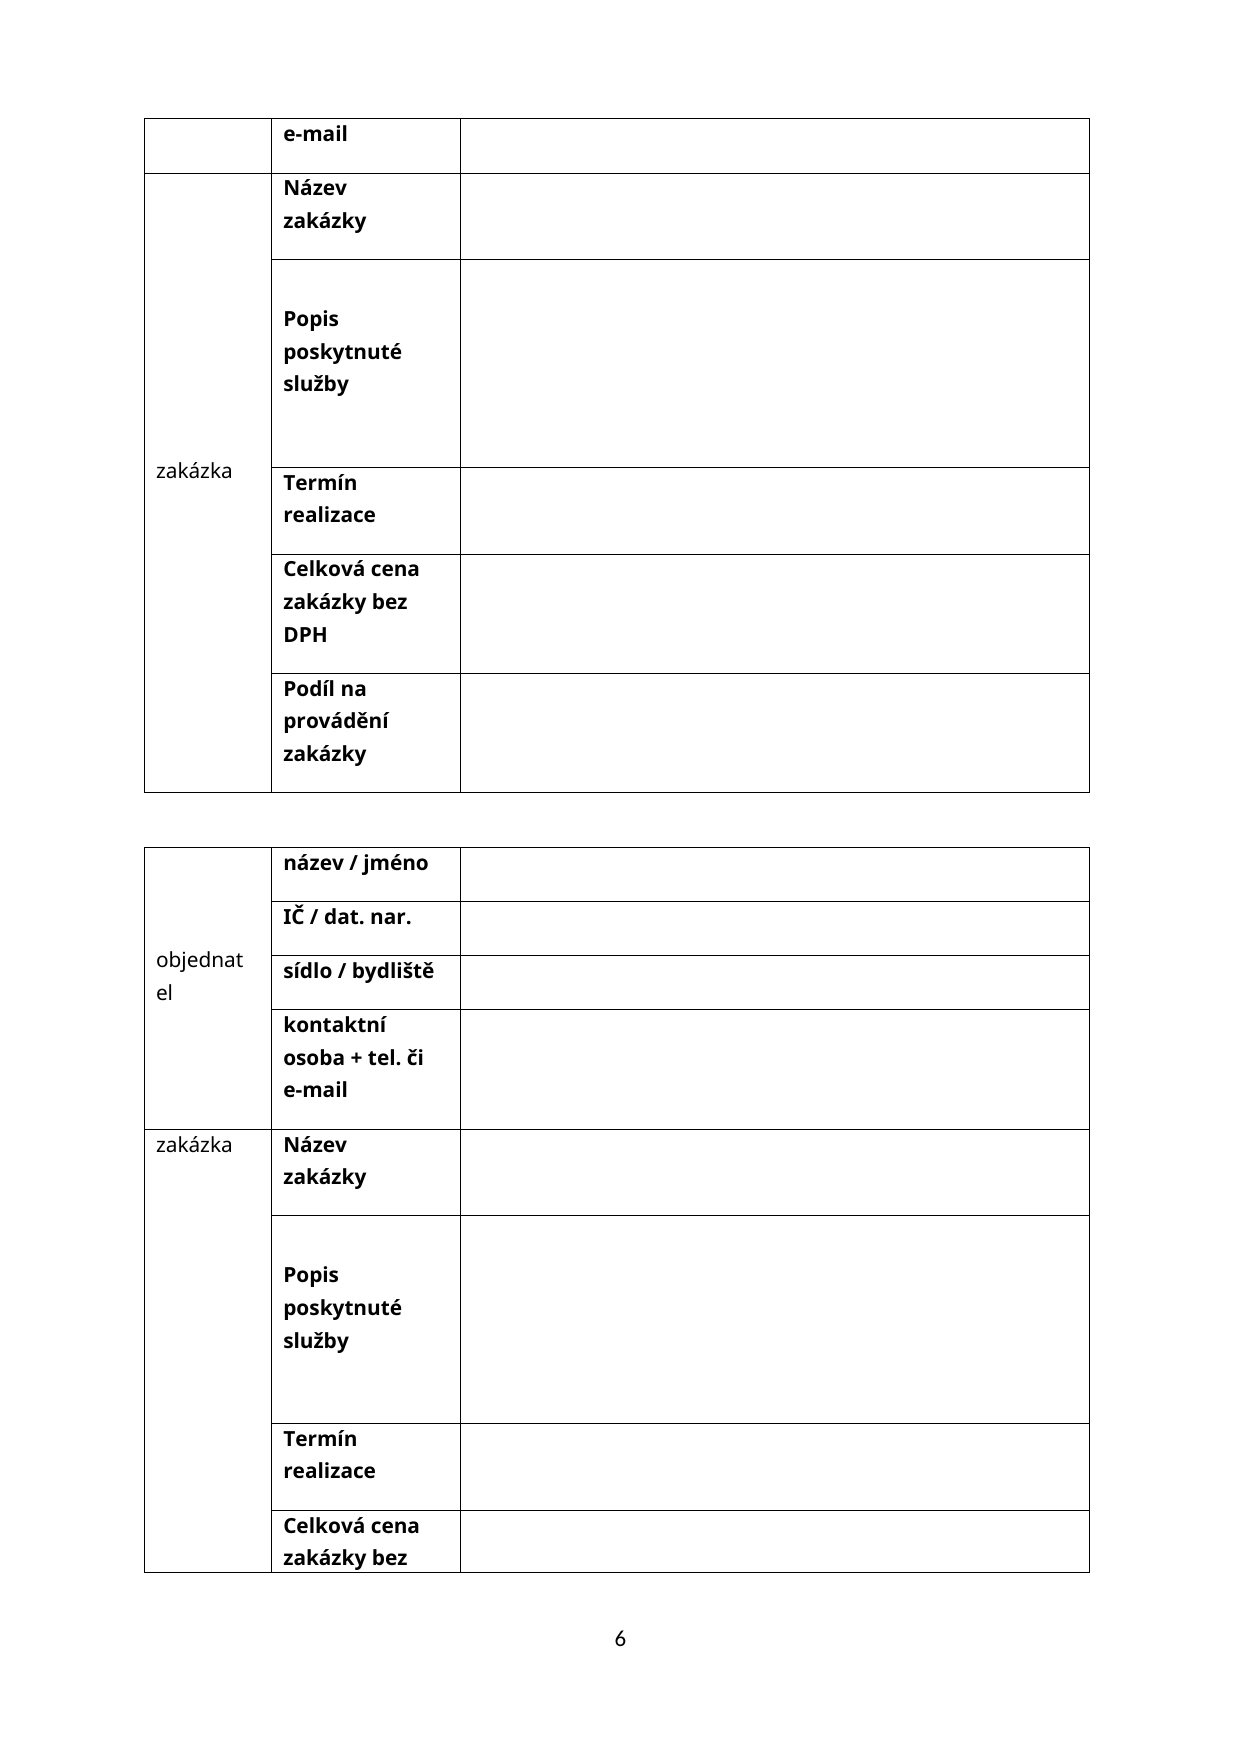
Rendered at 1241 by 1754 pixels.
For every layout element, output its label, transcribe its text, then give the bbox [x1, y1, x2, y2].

table_cell kontaktní osoba + tel. či e-mail [272, 1010, 460, 1129]
table_cell [461, 1010, 1089, 1129]
table_cell Popis poskytnuté služby [272, 260, 460, 467]
table_cell [461, 902, 1089, 955]
table_cell zakázka [145, 174, 271, 792]
table_cell IČ / dat. nar. [272, 902, 460, 955]
table_cell Termín realizace [272, 468, 460, 553]
table_cell Název zakázky [272, 174, 460, 259]
table_cell [461, 174, 1089, 259]
table_cell [461, 1130, 1089, 1215]
table_cell [461, 1424, 1089, 1510]
table_cell Podíl na provádění zakázky [272, 674, 460, 792]
table_cell [461, 119, 1089, 172]
table_cell sídlo / bydliště [272, 956, 460, 1009]
table_cell Termín realizace [272, 1424, 460, 1510]
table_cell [272, 1511, 460, 1572]
table_cell Celková cena zakázky bez DPH [272, 555, 460, 673]
table_cell zakázka [145, 1130, 271, 1572]
table_cell [461, 956, 1089, 1009]
table_cell [461, 1511, 1089, 1572]
table_cell [461, 468, 1089, 553]
table_cell Název zakázky [272, 1130, 460, 1215]
table_cell [461, 555, 1089, 673]
table_cell [461, 1216, 1089, 1423]
table_header [461, 848, 1089, 901]
table_cell [461, 260, 1089, 467]
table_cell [272, 119, 460, 172]
table_cell [461, 674, 1089, 792]
table_header název / jméno [272, 848, 460, 901]
table_cell Popis poskytnuté služby [272, 1216, 460, 1423]
table_header objednatel [145, 848, 271, 1129]
